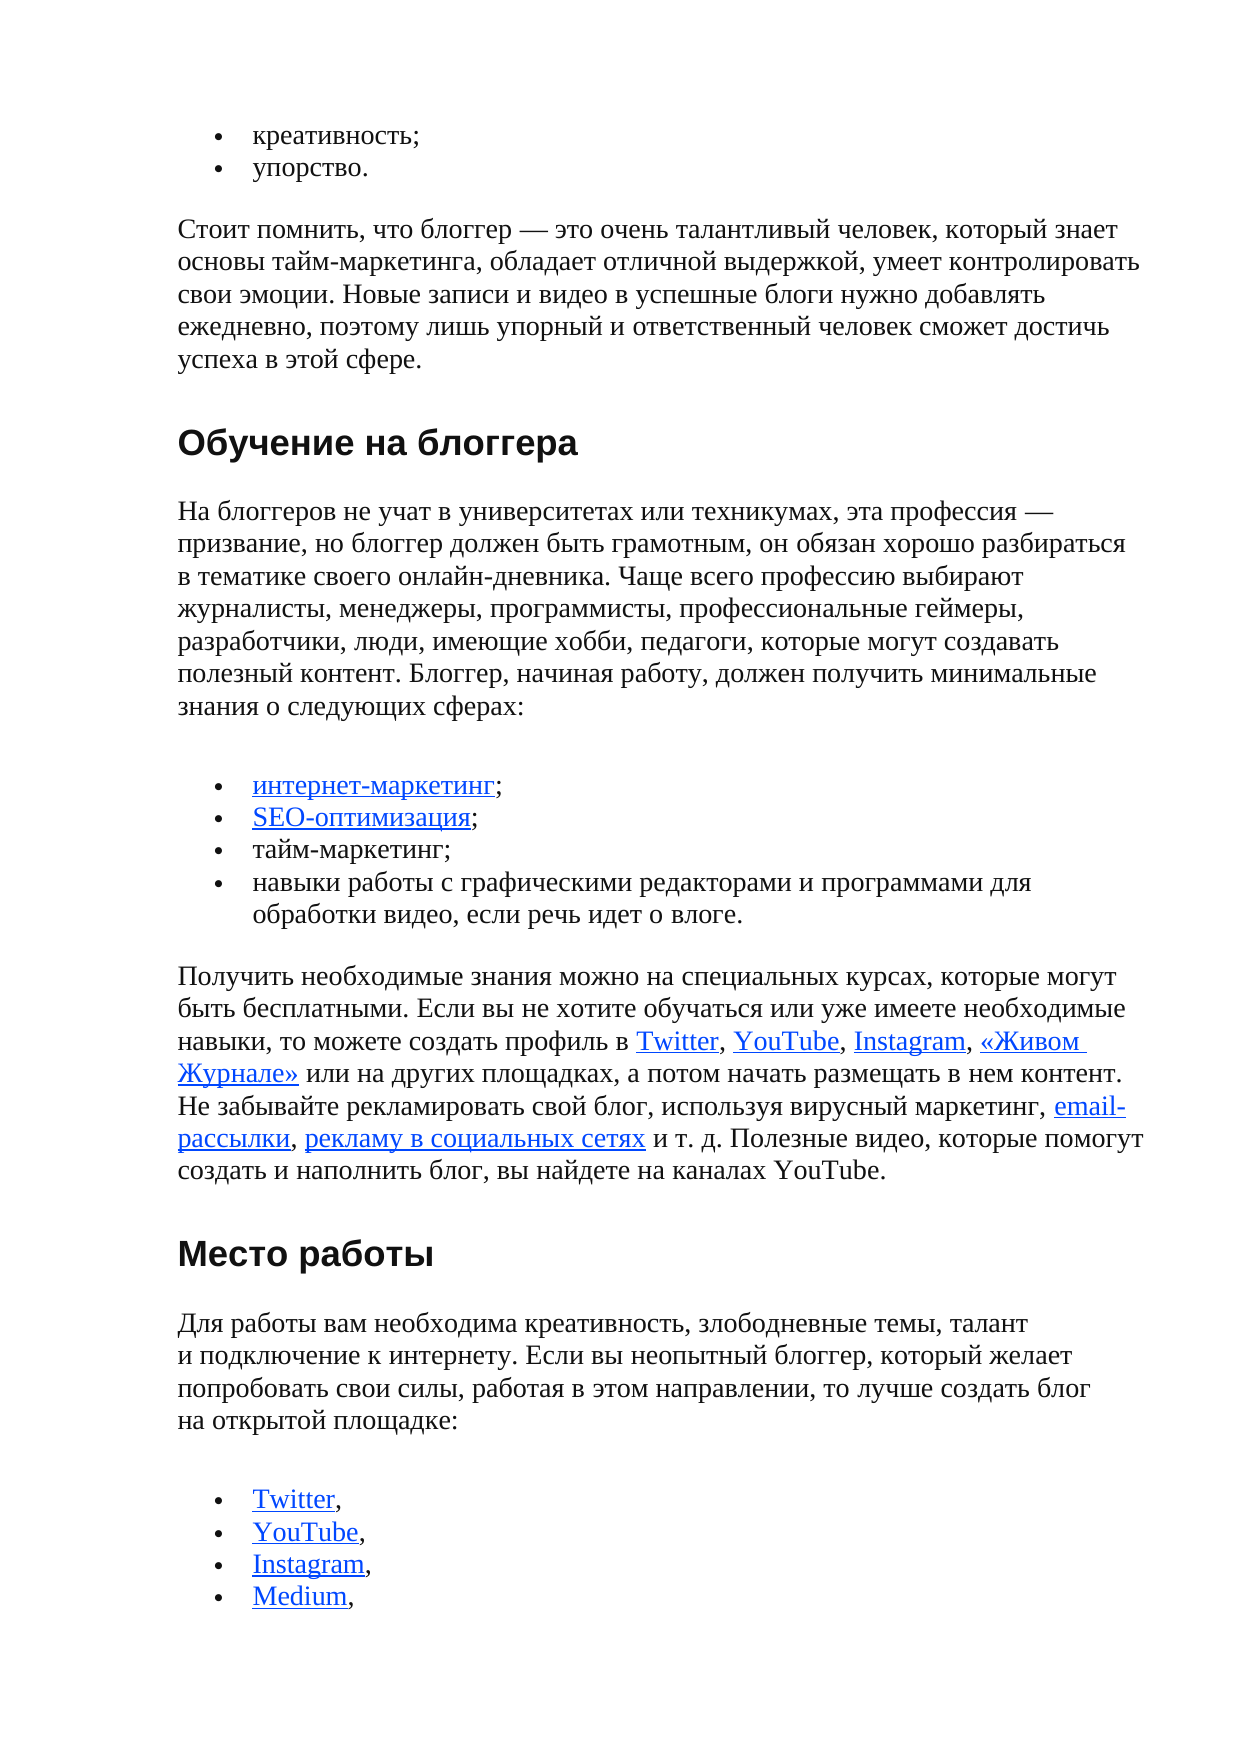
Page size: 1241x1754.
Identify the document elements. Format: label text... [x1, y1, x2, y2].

list тайм-маркетинг; [215, 833, 1152, 865]
list Instagram, [215, 1547, 1152, 1579]
text Получить необходимые знания можно на специальных курсах, которые могут быть бесплатными. Если вы не хотите обучаться или уже имеете необходимые навыки, то можете создать профиль в Twitter, YouTube, Instagram, «Живом Журнале» или на других площадках, а потом начать размещать в нем контент. Не забывайте рекламировать свой блог, используя вирусный маркетинг, email-рассылки, рекламу в социальных сетях и т. д. Полезные видео, которые помогут создать и наполнить блог, вы найдете на каналах YouTube. [177, 959, 1152, 1186]
text Место работы [177, 1233, 1152, 1274]
list Twitter, [215, 1482, 1152, 1515]
list упорство. [215, 151, 1152, 183]
list навыки работы с графическими редакторами и программами для обработки видео, если речь идет о влоге. [215, 865, 1152, 930]
text На блоггеров не учат в университетах или техникумах, эта профессия — призвание, но блоггер должен быть грамотным, он обязан хорошо разбираться в тематике своего онлайн-дневника. Чаще всего профессию выбирают журналисты, менеджеры, программисты, профессиональные геймеры, разработчики, люди, имеющие хобби, педагоги, которые могут создавать полезный контент. Блоггер, начиная работу, должен получить минимальные знания о следующих сферах: [177, 494, 1152, 721]
list креативность; [215, 118, 1152, 151]
list интернет-маркетинг; [215, 768, 1152, 800]
text Стоит помнить, что блоггер — это очень талантливый человек, который знает основы тайм-маркетинга, обладает отличной выдержкой, умеет контролировать свои эмоции. Новые записи и видео в успешные блоги нужно добавлять ежедневно, поэтому лишь упорный и ответственный человек сможет достичь успеха в этой сфере. [177, 212, 1152, 374]
text Обучение на блоггера [177, 421, 1152, 463]
list SEO-оптимизация; [215, 800, 1152, 833]
text Для работы вам необходима креативность, злободневные темы, талант и подключение к интернету. Если вы неопытный блоггер, который желает попробовать свои силы, работая в этом направлении, то лучше создать блог на открытой площадке: [177, 1306, 1152, 1435]
list YouTube, [215, 1515, 1152, 1547]
list Medium, [215, 1579, 1152, 1612]
